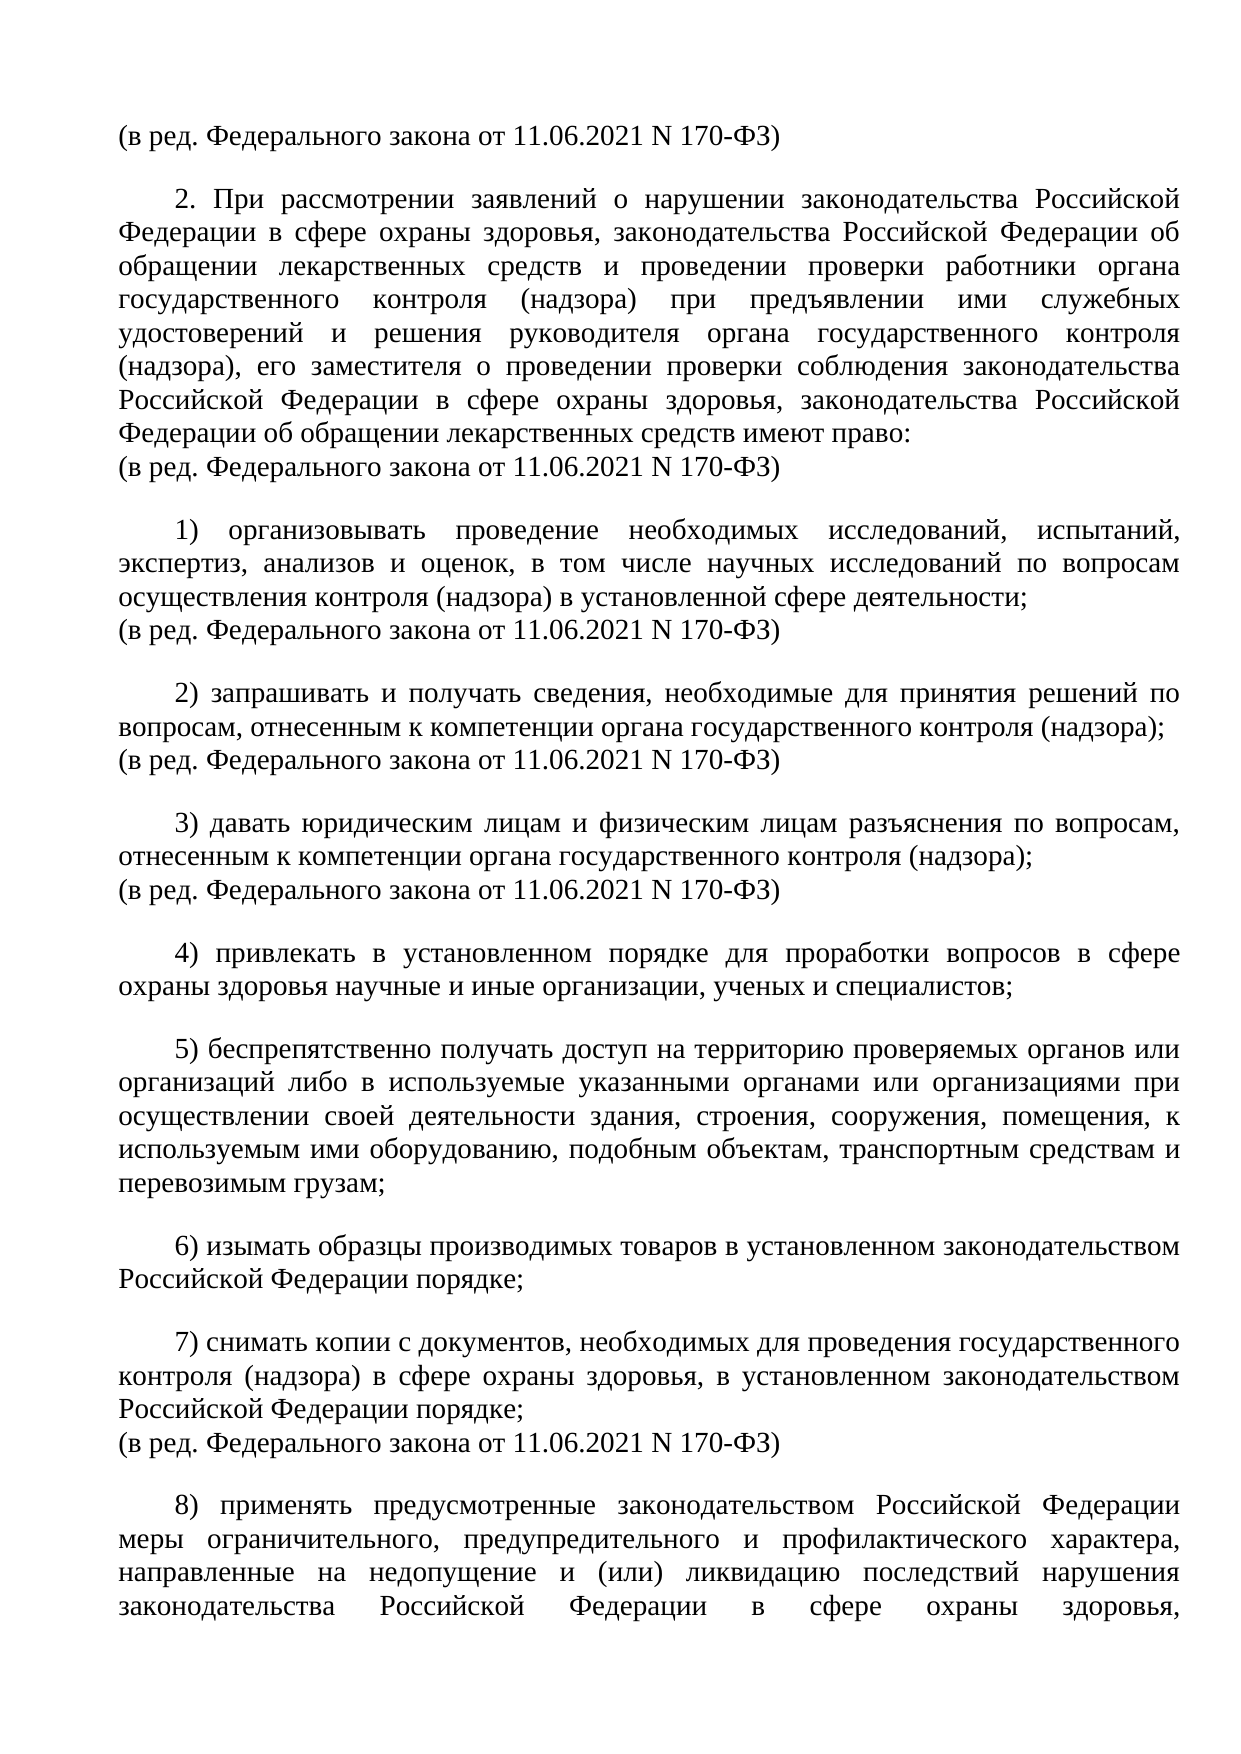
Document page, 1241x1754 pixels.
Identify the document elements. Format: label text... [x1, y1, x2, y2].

text 5) беспрепятственно получать доступ на территорию проверяемых органов или организаций либо в используемые указанными органами или организациями при осуществлении своей деятельности здания, строения, сооружения, помещения, к используемым ими оборудованию, подобным объектам, транспортным средствам и перевозимым грузам; [118, 1031, 1181, 1199]
text 7) снимать копии с документов, необходимых для проведения государственного контроля (надзора) в сфере охраны здоровья, в установленном законодательством Российской Федерации порядке; [118, 1324, 1181, 1425]
text (в ред. Федерального закона от 11.06.2021 N 170-ФЗ) [118, 742, 1181, 776]
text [118, 1487, 1181, 1622]
text (в ред. Федерального закона от 11.06.2021 N 170-ФЗ) [118, 1425, 1181, 1458]
text 2. При рассмотрении заявлений о нарушении законодательства Российской Федерации в сфере охраны здоровья, законодательства Российской Федерации об обращении лекарственных средств и проведении проверки работники органа государственного контроля (надзора) при предъявлении ими служебных удостоверений и решения руководителя органа государственного контроля (надзора), его заместителя о проведении проверки соблюдения законодательства Российской Федерации в сфере охраны здоровья, законодательства Российской Федерации об обращении лекарственных средств имеют право: [118, 181, 1181, 449]
text 6) изымать образцы производимых товаров в установленном законодательством Российской Федерации порядке; [118, 1228, 1181, 1295]
text 1) организовывать проведение необходимых исследований, испытаний, экспертиз, анализов и оценок, в том числе научных исследований по вопросам осуществления контроля (надзора) в установленной сфере деятельности; [118, 512, 1181, 612]
text 3) давать юридическим лицам и физическим лицам разъяснения по вопросам, отнесенным к компетенции органа государственного контроля (надзора); [118, 805, 1181, 872]
text (в ред. Федерального закона от 11.06.2021 N 170-ФЗ) [118, 872, 1181, 906]
text (в ред. Федерального закона от 11.06.2021 N 170-ФЗ) [118, 118, 1181, 152]
text 4) привлекать в установленном порядке для проработки вопросов в сфере охраны здоровья научные и иные организации, ученых и специалистов; [118, 935, 1181, 1002]
text (в ред. Федерального закона от 11.06.2021 N 170-ФЗ) [118, 612, 1181, 646]
text (в ред. Федерального закона от 11.06.2021 N 170-ФЗ) [118, 449, 1181, 483]
text 2) запрашивать и получать сведения, необходимые для принятия решений по вопросам, отнесенным к компетенции органа государственного контроля (надзора); [118, 675, 1181, 742]
